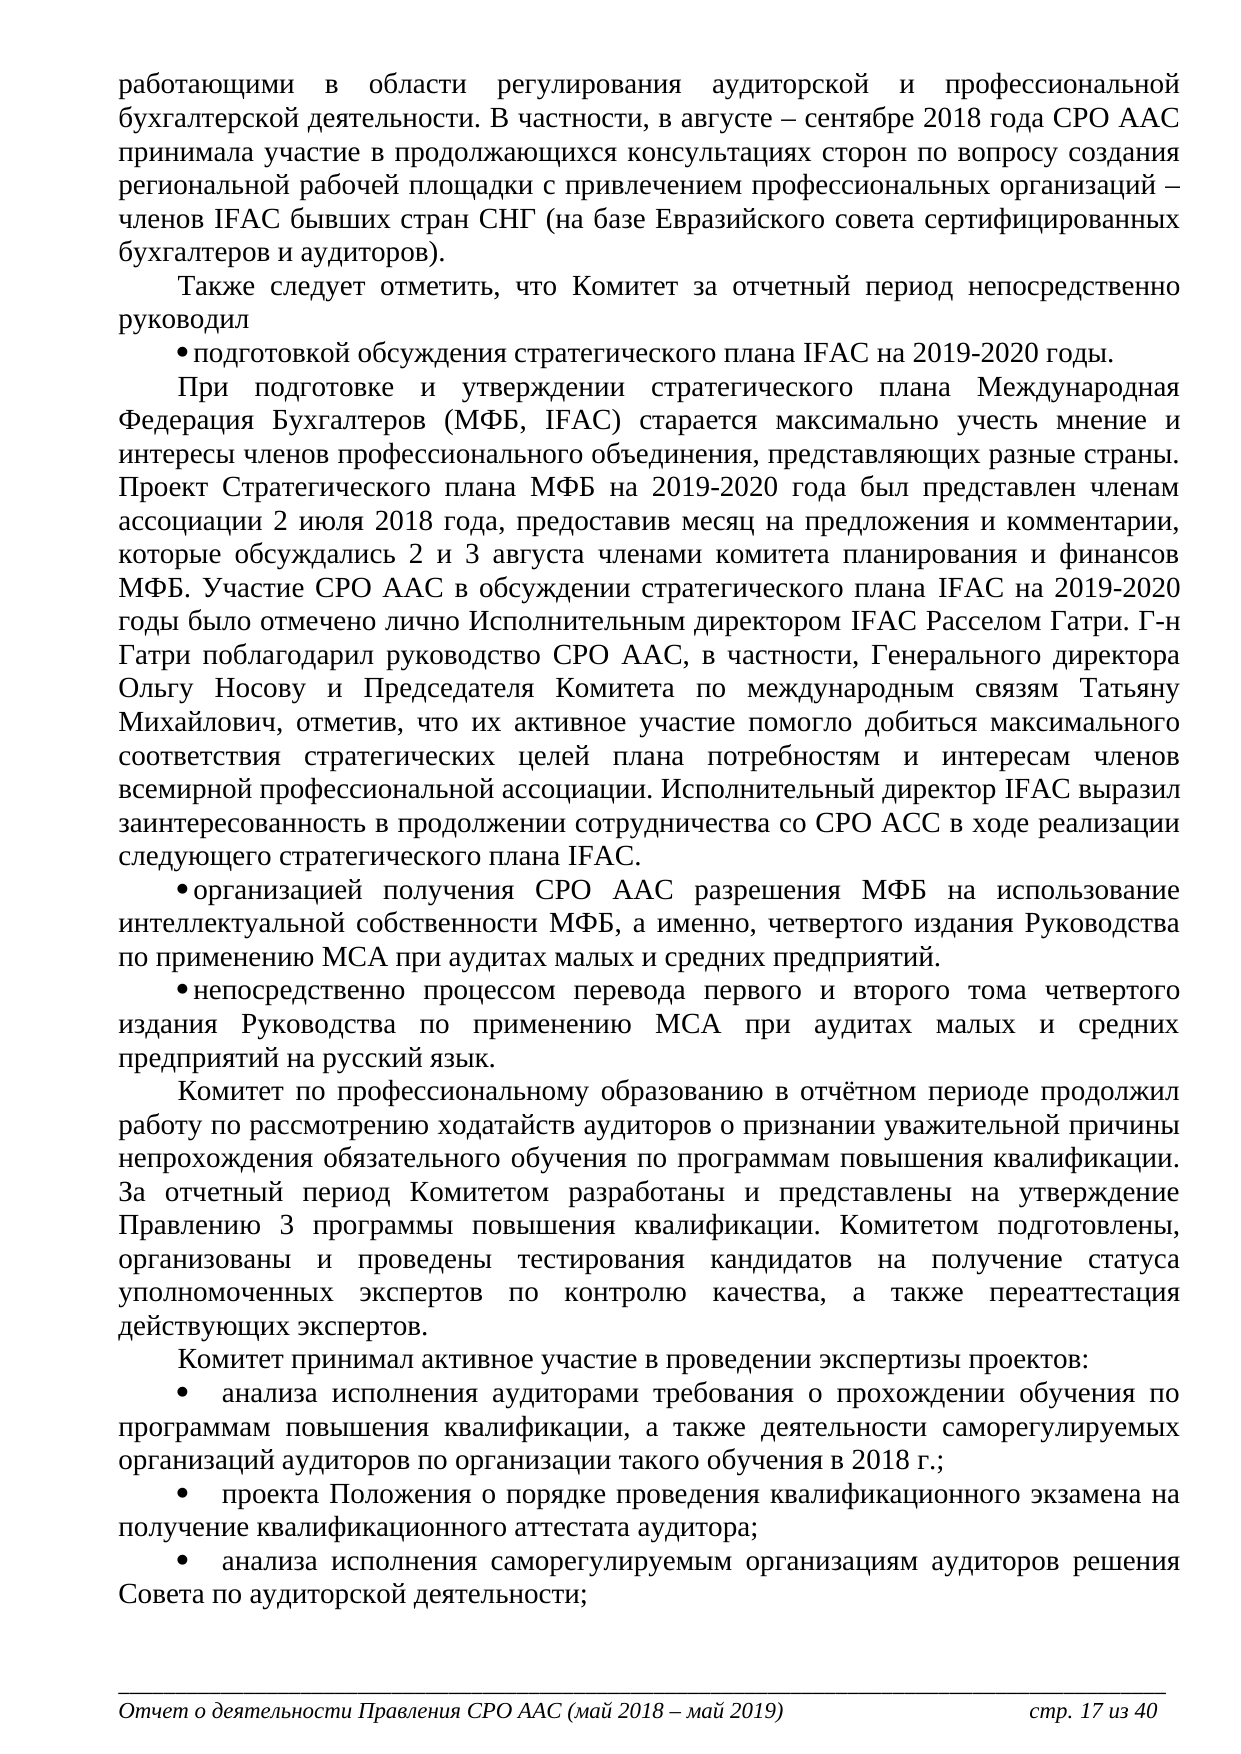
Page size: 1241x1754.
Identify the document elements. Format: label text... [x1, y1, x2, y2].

list анализа исполнения саморегулируемым организациям аудиторов решения Совета по аудиторской деятельности; [118, 1543, 1181, 1610]
text При подготовке и утверждении стратегического плана Международная Федерация Бухгалтеров (МФБ, IFAC) старается максимально учесть мнение и интересы членов профессионального объединения, представляющих разные страны. Проект Стратегического плана МФБ на 2019-2020 года был представлен членам ассоциации 2 июля 2018 года, предоставив месяц на предложения и комментарии, которые обсуждались 2 и 3 августа членами комитета планирования и финансов МФБ. Участие СРО ААС в обсуждении стратегического плана IFAC на 2019-2020 годы было отмечено лично Исполнительным директором IFAC Расселом Гатри. Г-н Гатри поблагодарил руководство СРО ААС, в частности, Генерального директора Ольгу Носову и Председателя Комитета по международным связям Татьяну Михайлович, отметив, что их активное участие помогло добиться максимального соответствия стратегических целей плана потребностям и интересам членов всемирной профессиональной ассоциации. Исполнительный директор IFAC выразил заинтересованность в продолжении сотрудничества со СРО АСС в ходе реализации следующего стратегического плана IFAC. [118, 369, 1181, 872]
list проекта Положения о порядке проведения квалификационного экзамена на получение квалификационного аттестата аудитора; [118, 1476, 1181, 1543]
text Комитет принимал активное участие в проведении экспертизы проектов: [118, 1342, 1181, 1375]
text Комитет по профессиональному образованию в отчётном периоде продолжил работу по рассмотрению ходатайств аудиторов о признании уважительной причины непрохождения обязательного обучения по программам повышения квалификации. За отчетный период Комитетом разработаны и представлены на утверждение Правлению 3 программы повышения квалификации. Комитетом подготовлены, организованы и проведены тестирования кандидатов на получение статуса уполномоченных экспертов по контролю качества, а также переаттестация действующих экспертов. [118, 1073, 1181, 1342]
list анализа исполнения аудиторами требования о прохождении обучения по программам повышения квалификации, а также деятельности саморегулируемых организаций аудиторов по организации такого обучения в 2018 г.; [118, 1375, 1181, 1476]
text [118, 67, 1181, 268]
list непосредственно процессом перевода первого и второго тома четвертого издания Руководства по применению МСА при аудитах малых и средних предприятий на русский язык. [118, 972, 1181, 1073]
text Также следует отметить, что Комитет за отчетный период непосредственно руководил [118, 268, 1181, 335]
list подготовкой обсуждения стратегического плана IFAC на 2019-2020 годы. [118, 335, 1181, 369]
list организацией получения СРО ААС разрешения МФБ на использование интеллектуальной собственности МФБ, а именно, четвертого издания Руководства по применению МСА при аудитах малых и средних предприятий. [118, 872, 1181, 972]
